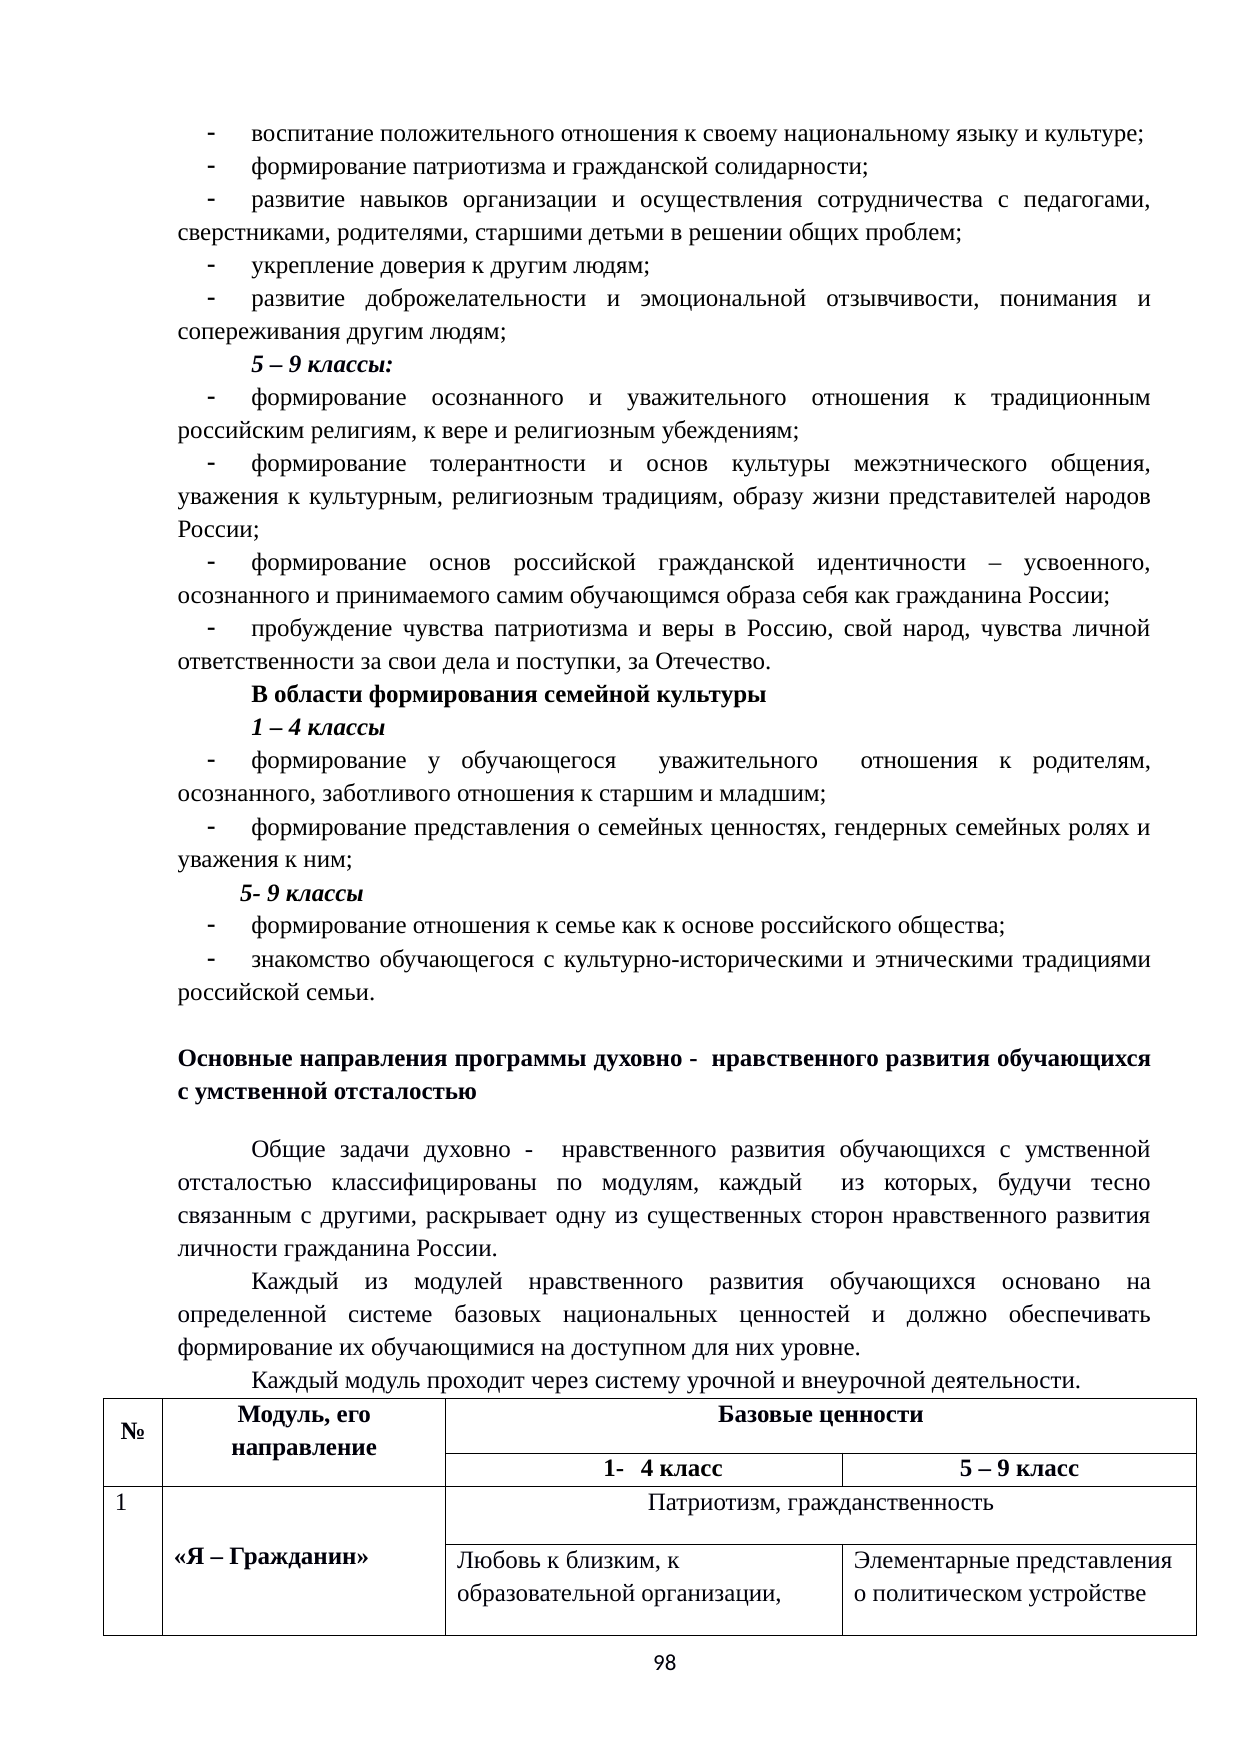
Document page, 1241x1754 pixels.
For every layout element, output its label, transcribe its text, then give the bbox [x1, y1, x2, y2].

list укрепление доверия к другим людям; [177, 250, 1152, 279]
text 5 – 9 классы: [177, 349, 1152, 378]
list формирование представления о семейных ценностях, гендерных семейных ролях и уважения к ним; [177, 812, 1152, 873]
list формирование патриотизма и гражданской солидарности; [177, 151, 1152, 180]
list развитие доброжелательности и эмоциональной отзывчивости, понимания и сопереживания другим людям; [177, 283, 1152, 345]
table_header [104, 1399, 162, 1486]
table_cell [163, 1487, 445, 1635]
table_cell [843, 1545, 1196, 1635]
text 5- 9 классы [177, 878, 1152, 906]
text Основные направления программы духовно - нравственного развития обучающихся с умственной отсталостью [177, 1043, 1152, 1104]
list формирование отношения к семье как к основе российского общества; [177, 911, 1152, 939]
text Каждый модуль проходит через систему урочной и внеурочной деятельности. [177, 1365, 1152, 1394]
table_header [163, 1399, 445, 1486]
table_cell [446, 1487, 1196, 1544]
text Каждый из модулей нравственного развития обучающихся основано на определенной системе базовых национальных ценностей и должно обеспечивать формирование их обучающимися на доступном для них уровне. [177, 1266, 1152, 1361]
list развитие навыков организации и осуществления сотрудничества с педагогами, сверстниками, родителями, старшими детьми в решении общих проблем; [177, 184, 1152, 246]
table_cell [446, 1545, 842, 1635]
list формирование основ российской гражданской идентичности – усвоенного, осознанного и принимаемого самим обучающимся образа себя как гражданина России; [177, 547, 1152, 609]
list пробуждение чувства патриотизма и веры в Россию, свой народ, чувства личной ответственности за свои дела и поступки, за Отечество. [177, 613, 1152, 675]
text 1 – 4 классы [215, 712, 1152, 741]
list формирование осознанного и уважительного отношения к традиционным российским религиям, к вере и религиозным убеждениям; [177, 382, 1152, 444]
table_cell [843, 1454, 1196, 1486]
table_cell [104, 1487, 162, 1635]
list воспитание положительного отношения к своему национальному языку и культуре; [177, 118, 1152, 147]
list знакомство обучающегося с культурно-историческими и этническими традициями российской семьи. [177, 944, 1152, 1005]
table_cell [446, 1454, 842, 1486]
list формирование толерантности и основ культуры межэтнического общения, уважения к культурным, религиозным традициям, образу жизни представителей народов России; [177, 448, 1152, 543]
text Общие задачи духовно - нравственного развития обучающихся с умственной отсталостью классифицированы по модулям, каждый из которых, будучи тесно связанным с другими, раскрывает одну из существенных сторон нравственного развития личности гражданина России. [177, 1134, 1152, 1262]
text В области формирования семейной культуры [215, 679, 1152, 708]
list формирование у обучающегося уважительного отношения к родителям, осознанного, заботливого отношения к старшим и младшим; [177, 746, 1152, 807]
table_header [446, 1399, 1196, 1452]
